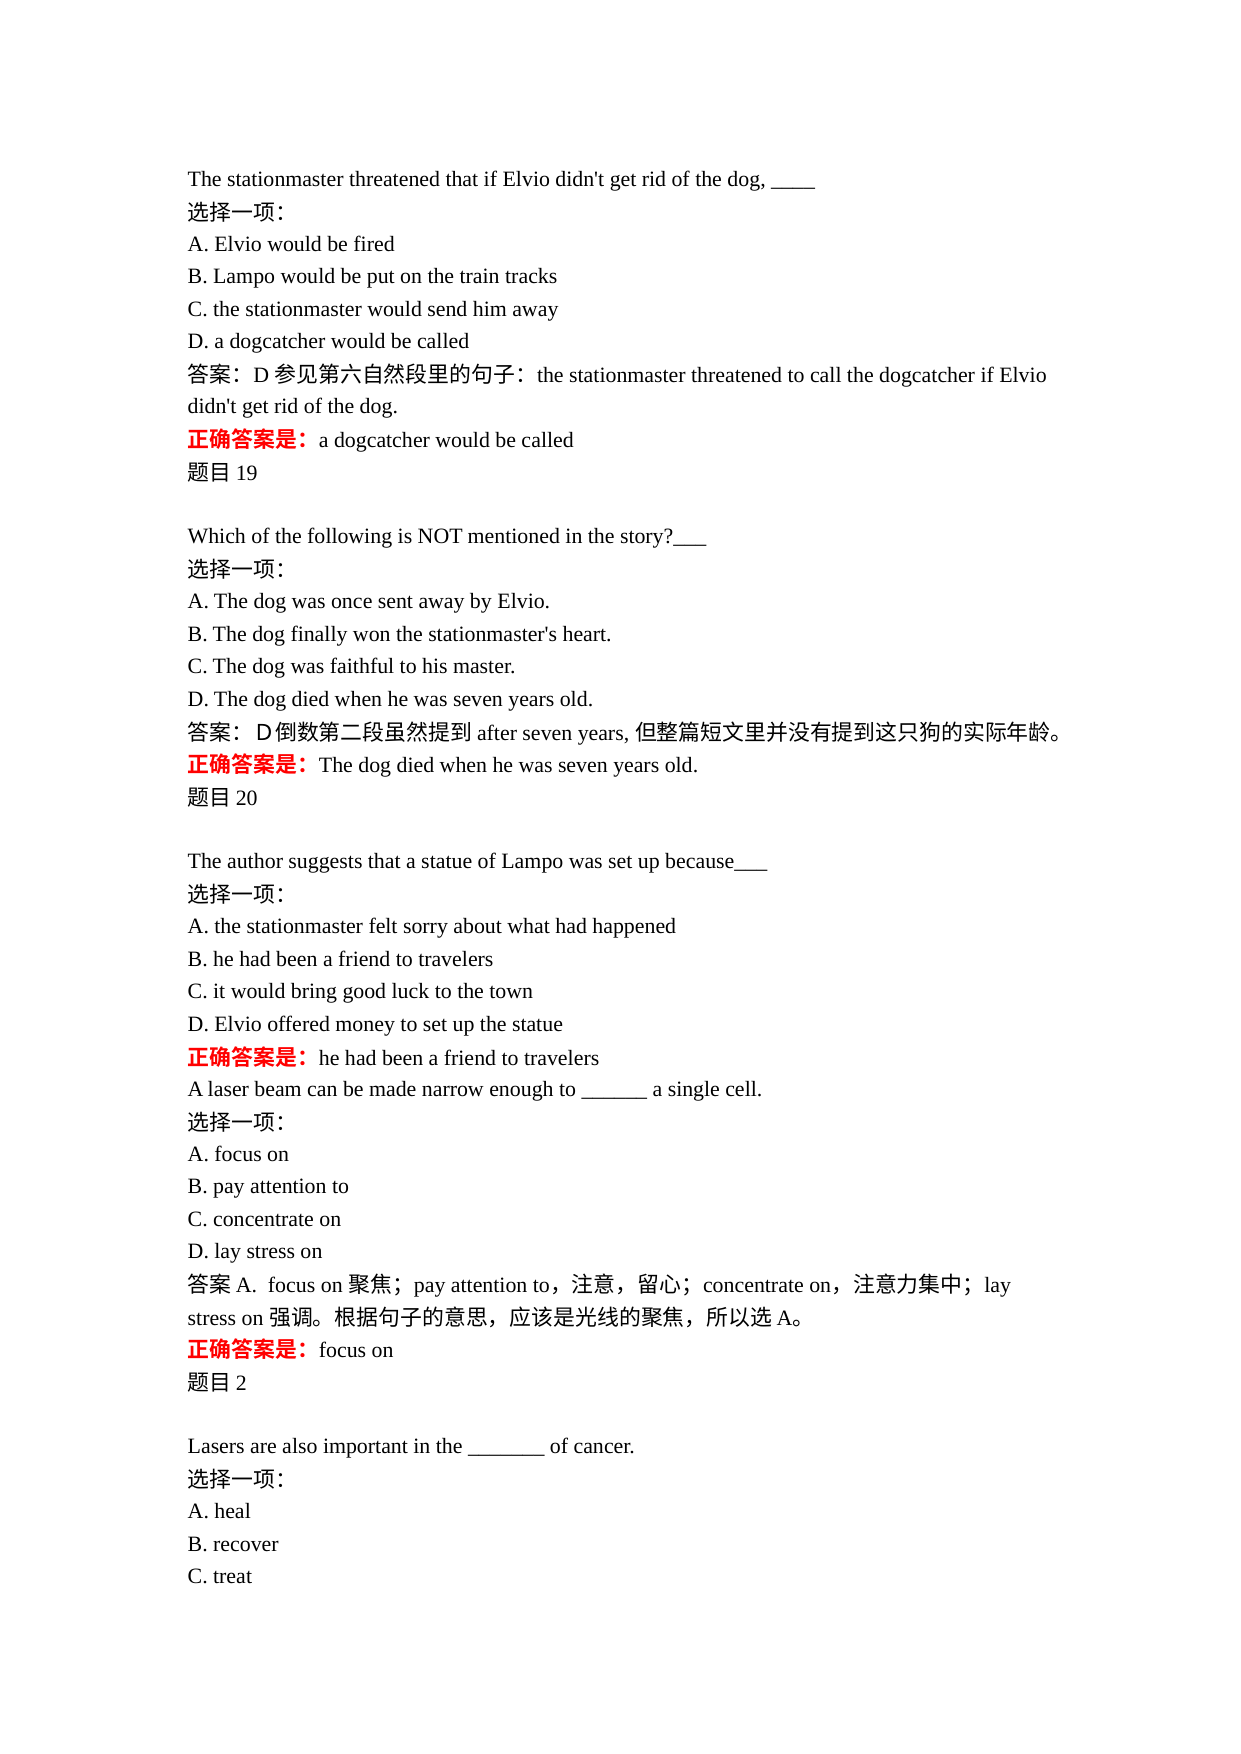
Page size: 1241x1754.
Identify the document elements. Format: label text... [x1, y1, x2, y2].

text 答案：D 参见第六自然段里的句子：the stationmaster threatened to call the dogcatcher if Elvio didn't get rid of the dog. [187, 357, 1053, 422]
text B. The dog finally won the stationmaster's heart. [187, 617, 1053, 649]
text 题目2 [187, 1364, 1053, 1397]
text A. focus on [187, 1137, 1053, 1169]
text C. the stationmaster would send him away [187, 292, 1053, 324]
text B. pay attention to [187, 1169, 1053, 1202]
text B. recover [187, 1527, 1053, 1559]
text 题目19 [187, 454, 1053, 487]
text 答案：Ｄ倒数第二段虽然提到 after seven years, 但整篇短文里并没有提到这只狗的实际年龄。 [187, 714, 1053, 747]
text 正确答案是：The dog died when he was seven years old. [187, 747, 1053, 779]
text B. Lampo would be put on the train tracks [187, 259, 1053, 292]
text 选择一项： [187, 194, 1053, 227]
text The stationmaster threatened that if Elvio didn't get rid of the dog, ____ [187, 162, 1053, 194]
text A. the stationmaster felt sorry about what had happened [187, 909, 1053, 942]
text C. concentrate on [187, 1202, 1053, 1234]
text C. The dog was faithful to his master. [187, 649, 1053, 682]
text A laser beam can be made narrow enough to ______ a single cell. [187, 1072, 1053, 1104]
text Lasers are also important in the _______ of cancer. [187, 1429, 1053, 1462]
text The author suggests that a statue of Lampo was set up because___ [187, 844, 1053, 877]
text A. Elvio would be fired [187, 227, 1053, 259]
text 正确答案是：focus on [187, 1332, 1053, 1364]
text 选择一项： [187, 1104, 1053, 1137]
text 正确答案是：he had been a friend to travelers [187, 1039, 1053, 1072]
text 选择一项： [187, 877, 1053, 909]
text D. lay stress on [187, 1234, 1053, 1267]
text A. heal [187, 1494, 1053, 1527]
text Which of the following is NOT mentioned in the story?___ [187, 519, 1053, 552]
text A. The dog was once sent away by Elvio. [187, 584, 1053, 617]
text D. Elvio offered money to set up the statue [187, 1007, 1053, 1039]
text 选择一项： [187, 552, 1053, 584]
text C. treat [187, 1559, 1053, 1592]
text B. he had been a friend to travelers [187, 942, 1053, 974]
text C. it would bring good luck to the town [187, 974, 1053, 1007]
text 答案A. focus on 聚焦；pay attention to，注意，留心；concentrate on，注意力集中；lay stress on 强调。根据句子的意思，应该是光线的聚焦，所以选A。 [187, 1267, 1053, 1332]
text 正确答案是：a dogcatcher would be called [187, 422, 1053, 454]
text 选择一项： [187, 1462, 1053, 1494]
text D. The dog died when he was seven years old. [187, 682, 1053, 714]
text 题目20 [187, 779, 1053, 812]
text D. a dogcatcher would be called [187, 324, 1053, 357]
